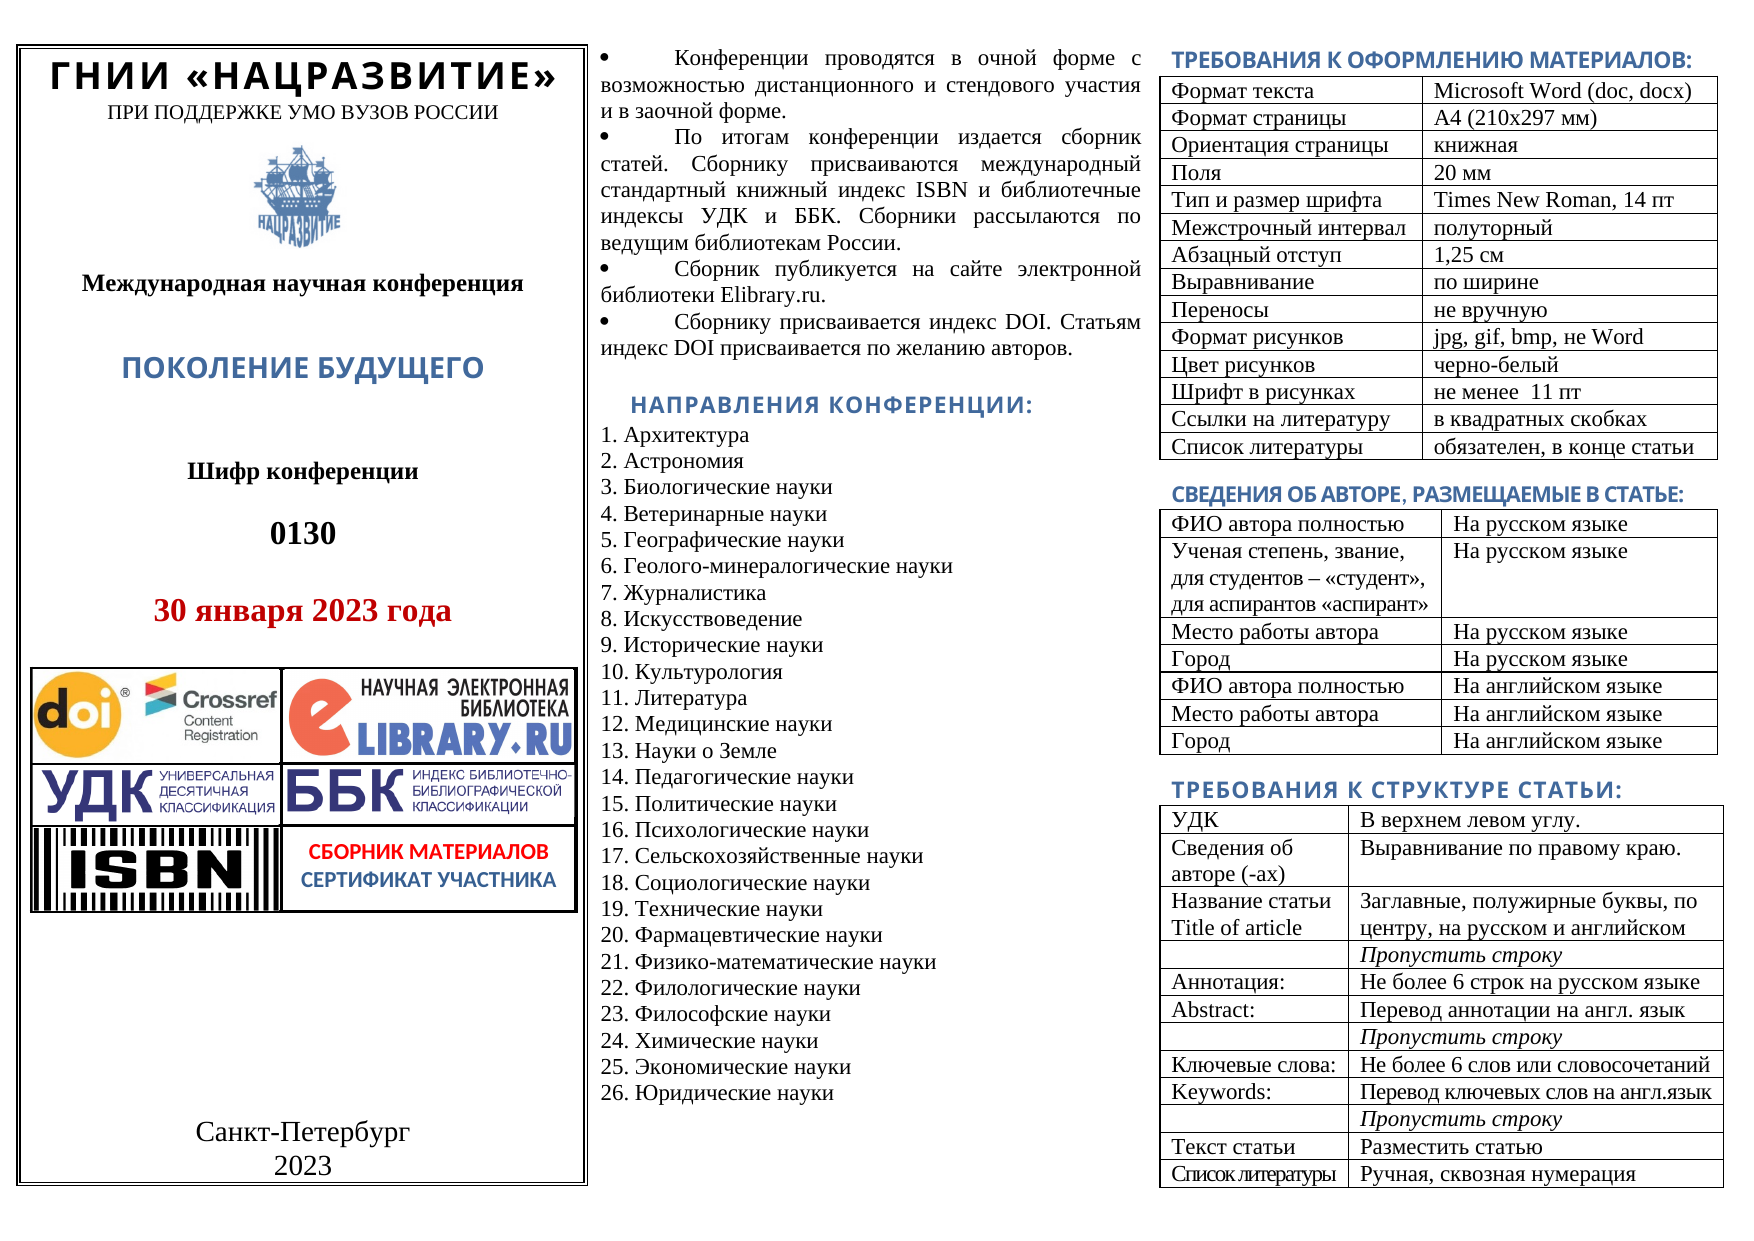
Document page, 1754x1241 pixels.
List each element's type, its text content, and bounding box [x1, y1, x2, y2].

table_cell Ученая степень, звание, для студентов – «студент», для аспирантов «аспирант» [1161, 538, 1441, 617]
list По итогам конференции издается сборник статей. Сборнику присваиваются международный стандартный книжный индекс ISBN и библиотечные индексы УДК и ББК. Сборники рассылаются по ведущим библиотекам России. [600, 123, 1142, 255]
table_cell Пропустить строку [1349, 1105, 1723, 1132]
table_cell [1161, 941, 1348, 967]
text 13. Науки о Земле [600, 737, 1142, 763]
table_header ГНИИ «НАЦРАЗВИТИЕ» ПРИ ПОДДЕРЖКЕ УМО ВУЗОВ РОССИИ Международная научная конференция ПОКОЛЕНИЕ БУДУЩЕГО Шифр конференции 0130 30 января 2023 года Санкт-Петербург 2023 [21, 49, 583, 1182]
table_cell Текст статьи [1161, 1133, 1348, 1159]
text ТРЕБОВАНИЯ К СТРУКТУРЕ СТАТЬИ: [1171, 774, 1713, 805]
table_cell Ручная, сквозная нумерация [1349, 1160, 1723, 1187]
text 3. Биологические науки [600, 473, 1142, 500]
table_cell полуторный [1423, 214, 1717, 240]
text 15. Политические науки [600, 789, 1142, 816]
table_cell 20 мм [1423, 159, 1717, 185]
picture [32, 669, 279, 763]
table_cell Место работы автора [1161, 700, 1441, 726]
text 22. Филологические науки [600, 974, 1142, 1000]
table_cell Цвет рисунков [1161, 351, 1422, 377]
text НАПРАВЛЕНИЯ КОНФЕРЕНЦИИ: [600, 389, 1142, 421]
table_header УДК [1161, 806, 1348, 832]
table_cell Абзацный отступ [1161, 241, 1422, 267]
table_cell черно-белый [1423, 351, 1717, 377]
text 14. Педагогические науки [600, 763, 1142, 789]
text 9. Исторические науки [600, 631, 1142, 658]
picture [32, 827, 280, 911]
table_cell На английском языке [1442, 727, 1717, 754]
table_cell 1,25 см [1423, 241, 1717, 267]
table_cell Шрифт в рисунках [1161, 378, 1422, 404]
table_cell Формат рисунков [1161, 323, 1422, 349]
table_cell Пропустить строку [1349, 1023, 1723, 1049]
table_cell А4 (210x297 мм) [1423, 104, 1717, 130]
table_cell На русском языке [1442, 618, 1717, 644]
table_cell Тип и размер шрифта [1161, 186, 1422, 213]
table_cell Аннотация: [1161, 969, 1348, 995]
table_cell в квадратных скобках [1423, 405, 1717, 432]
text 7. Журналистика [600, 579, 1142, 605]
picture [284, 669, 573, 758]
table_header Microsoft Word (doc, docx) [1423, 77, 1717, 103]
table_cell Сведения об авторе (-ах) [1161, 834, 1348, 886]
text 19. Технические науки [600, 895, 1142, 921]
text 1. Архитектура [600, 421, 1142, 447]
text 6. Геолого-минералогические науки [600, 552, 1142, 579]
table_cell Разместить статью [1349, 1133, 1723, 1159]
table_cell Поля [1161, 159, 1422, 185]
table_cell Ориентация страницы [1161, 131, 1422, 158]
table_cell Ключевые слова: [1161, 1051, 1348, 1077]
table_cell На английском языке [1442, 673, 1717, 699]
text 11. Литература [600, 684, 1142, 711]
table_cell ФИО автора полностью [1161, 673, 1441, 699]
text 17. Сельскохозяйственные науки [600, 842, 1142, 869]
text СВЕДЕНИЯ ОБ АВТОРЕ, РАЗМЕЩАЕМЫЕ В СТАТЬЕ: [1171, 479, 1713, 509]
table_cell Перевод ключевых слов на англ.язык [1349, 1078, 1723, 1104]
table_cell Не более 6 слов или словосочетаний [1349, 1051, 1723, 1077]
picture [32, 765, 279, 825]
list Сборнику присваивается индекс DOI. Статьям индекс DOI присваивается по желанию авторов. [600, 308, 1142, 361]
table_cell Список литературы [1161, 1160, 1348, 1187]
text 5. Географические науки [600, 526, 1142, 552]
text 26. Юридические науки [600, 1079, 1142, 1106]
table_cell Times New Roman, 14 пт [1423, 186, 1717, 213]
table_cell Abstract: [1161, 996, 1348, 1022]
table_header На русском языке [1442, 510, 1717, 537]
text 8. Искусствоведение [600, 605, 1142, 631]
text 24. Химические науки [600, 1027, 1142, 1053]
table_header Формат текста [1161, 77, 1422, 103]
table_cell обязателен, в конце статьи [1423, 433, 1717, 459]
text ТРЕБОВАНИЯ К ОФОРМЛЕНИЮ МАТЕРИАЛОВ: [1171, 44, 1713, 76]
table_cell Город [1161, 645, 1441, 671]
text 20. Фармацевтические науки [600, 921, 1142, 948]
text 18. Социологические науки [600, 869, 1142, 895]
table_cell Не более 6 строк на русском языке [1349, 969, 1723, 995]
text 10. Культурология [600, 658, 1142, 684]
table_cell Город [1161, 727, 1441, 754]
text 4. Ветеринарные науки [600, 500, 1142, 526]
table_cell по ширине [1423, 269, 1717, 295]
text 12. Медицинские науки [600, 711, 1142, 737]
table_header ФИО автора полностью [1161, 510, 1441, 537]
list Сборник публикуется на сайте электронной библиотеки Elibrary.ru. [600, 255, 1142, 308]
text 16. Психологические науки [600, 816, 1142, 842]
table_cell Перевод аннотации на англ. язык [1349, 996, 1723, 1022]
table_cell Межстрочный интервал [1161, 214, 1422, 240]
table_header В верхнем левом углу. [1349, 806, 1723, 832]
table_cell Keywords: [1161, 1078, 1348, 1104]
table_cell Название статьи Title of article [1161, 887, 1348, 940]
table_cell [1161, 1023, 1348, 1049]
text 25. Экономические науки [600, 1053, 1142, 1079]
table_cell Выравнивание по правому краю. [1349, 834, 1723, 886]
table_cell На английском языке [1442, 700, 1717, 726]
table_cell Выравнивание [1161, 269, 1422, 295]
table_cell не менее 11 пт [1423, 378, 1717, 404]
table_cell Переносы [1161, 296, 1422, 322]
table_cell Заглавные, полужирные буквы, по центру, на русском и английском [1349, 887, 1723, 940]
list Конференции проводятся в очной форме с возможностью дистанционного и стендового участия и в заочной форме. [600, 44, 1142, 123]
text 2. Астрономия [600, 447, 1142, 473]
table_cell Формат страницы [1161, 104, 1422, 130]
text 23. Философские науки [600, 1000, 1142, 1027]
table_cell Пропустить строку [1349, 941, 1723, 967]
picture [283, 765, 575, 817]
table_cell [1161, 1105, 1348, 1132]
table_cell Список литературы [1161, 433, 1422, 459]
table_cell На русском языке [1442, 538, 1717, 617]
table_cell Место работы автора [1161, 618, 1441, 644]
table_cell jpg, gif, bmp, не Word [1423, 323, 1717, 349]
table_cell не вручную [1423, 296, 1717, 322]
table_cell книжная [1423, 131, 1717, 158]
table_cell На русском языке [1442, 645, 1717, 671]
table_cell Ссылки на литературу [1161, 405, 1422, 432]
text 21. Физико-математические науки [600, 948, 1142, 974]
